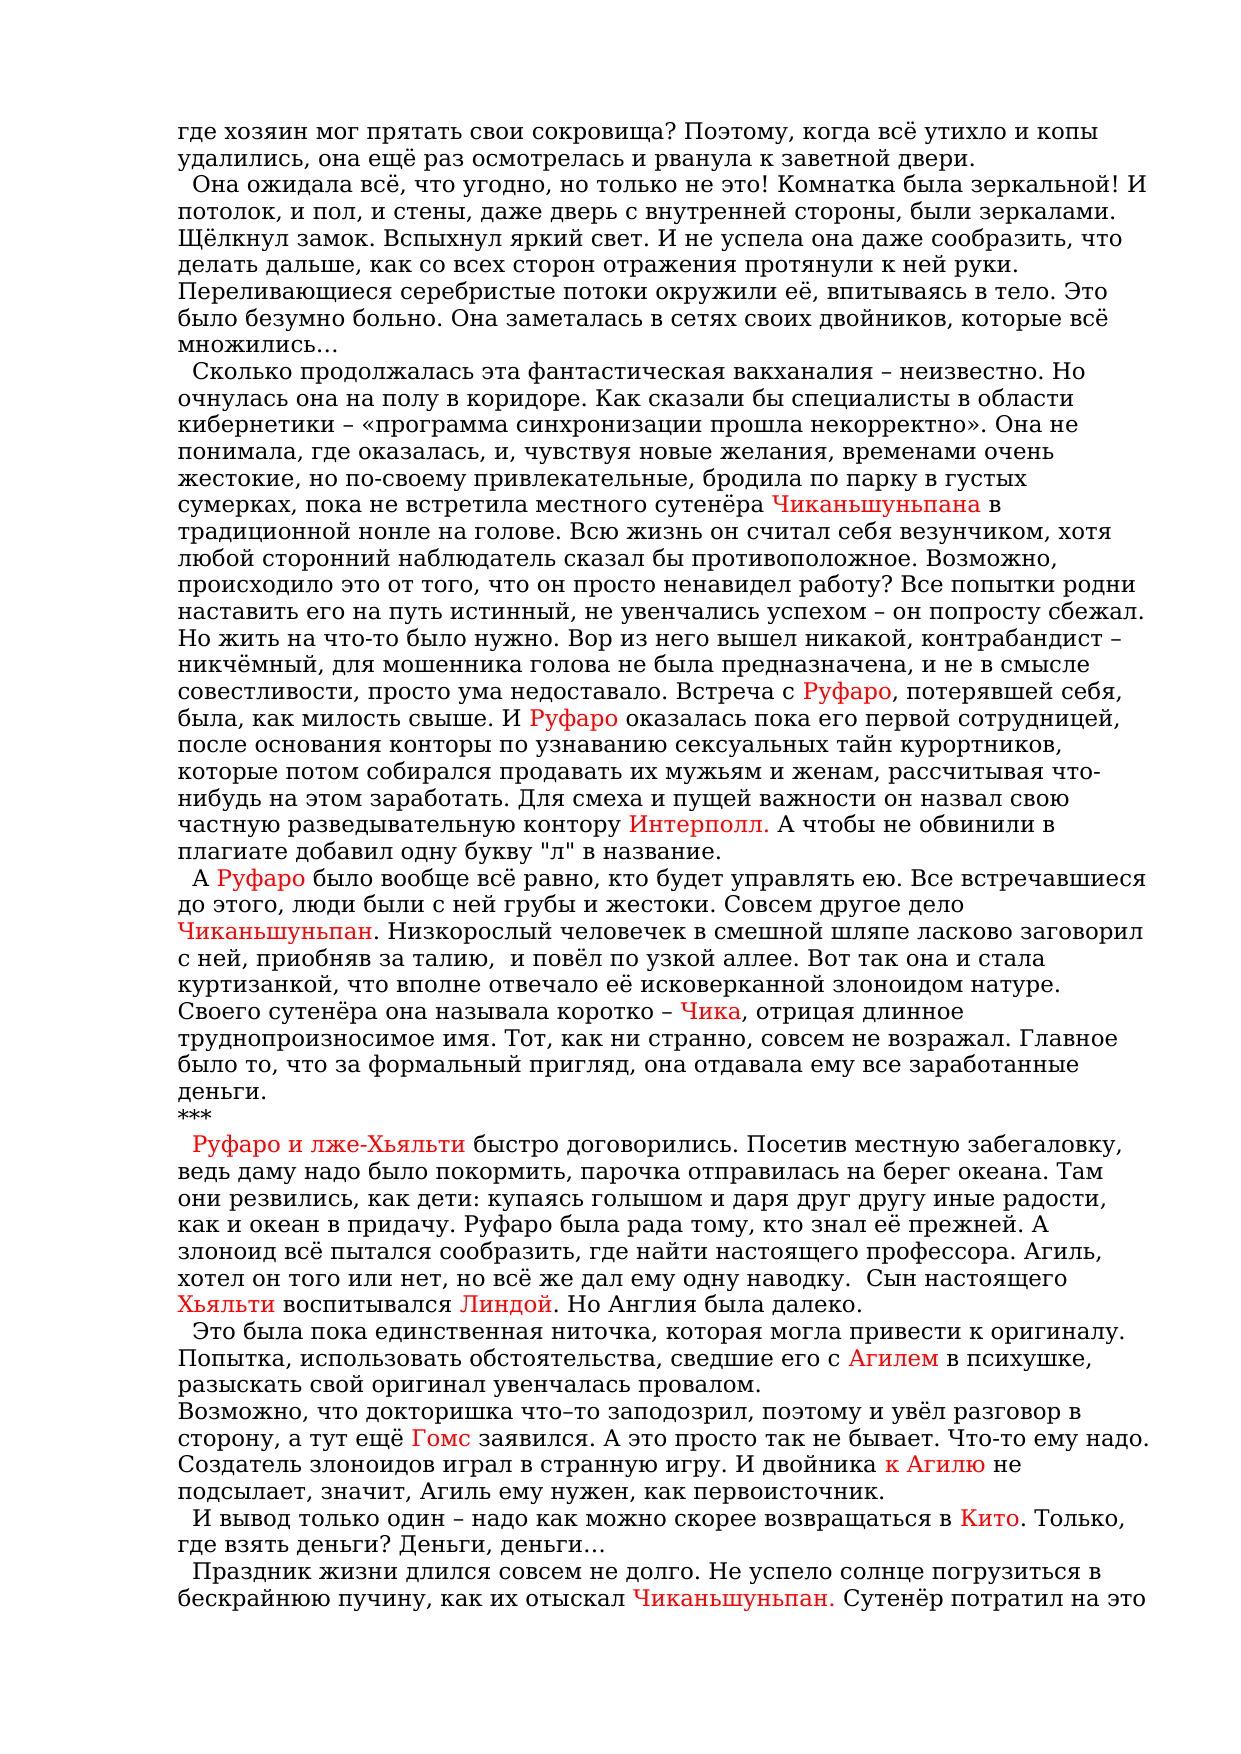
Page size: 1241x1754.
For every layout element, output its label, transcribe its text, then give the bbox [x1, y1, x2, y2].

text Возможно, что докторишка что–то заподозрил, поэтому и увёл разговор в сторону, а тут ещё Гомс заявился. А это просто так не бывает. Что-то ему надо. Создатель злоноидов играл в странную игру. И двойника к Агилю не подсылает, значит, Агиль ему нужен, как первоисточник. [177, 1398, 1152, 1505]
text Руфаро и лже-Хьяльти быстро договорились. Посетив местную забегаловку, ведь даму надо было покормить, парочка отправилась на берег океана. Там они резвились, как дети: купаясь голышом и даря друг другу иные радости, как и океан в придачу. Руфаро была рада тому, кто знал её прежней. А злоноид всё пытался сообразить, где найти настоящего профессора. Агиль, хотел он того или нет, но всё же дал ему одну наводку. Сын настоящего Хьяльти воспитывался Линдой. Но Англия была далеко. [177, 1131, 1152, 1318]
text Сколько продолжалась эта фантастическая вакханалия – неизвестно. Но очнулась она на полу в коридоре. Как сказали бы специалисты в области кибернетики – «программа синхронизации прошла некорректно». Она не понимала, где оказалась, и, чувствуя новые желания, временами очень жестокие, но по-своему привлекательные, бродила по парку в густых сумерках, пока не встретила местного сутенёра Чиканьшуньпана в традиционной нонле на голове. Всю жизнь он считал себя везунчиком, хотя любой сторонний наблюдатель сказал бы противоположное. Возможно, происходило это от того, что он просто ненавидел работу? Все попытки родни наставить его на путь истинный, не увенчались успехом – он попросту сбежал. Но жить на что-то было нужно. Вор из него вышел никакой, контрабандист – никчёмный, для мошенника голова не была предназначена, и не в смысле совестливости, просто ума недоставало. Встреча с Руфаро, потерявшей себя, была, как милость свыше. И Руфаро оказалась пока его первой сотрудницей, после основания конторы по узнаванию сексуальных тайн курортников, которые потом собирался продавать их мужьям и женам, рассчитывая что-нибудь на этом заработать. Для смеха и пущей важности он назвал свою частную разведывательную контору Интерполл. А чтобы не обвинили в плагиате добавил одну букву "л" в название. [177, 358, 1152, 865]
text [177, 118, 1152, 171]
text Это была пока единственная ниточка, которая могла привести к оригиналу. Попытка, использовать обстоятельства, сведшие его с Агилем в психушке, разыскать свой оригинал увенчалась провалом. [177, 1318, 1152, 1398]
text А Руфаро было вообще всё равно, кто будет управлять ею. Все встречавшиеся до этого, люди были с ней грубы и жестоки. Совсем другое дело Чиканьшуньпан. Низкорослый человечек в смешной шляпе ласково заговорил с ней, приобняв за талию, и повёл по узкой аллее. Вот так она и стала куртизанкой, что вполне отвечало её исковерканной злоноидом натуре. Своего сутенёра она называла коротко – Чика, отрицая длинное труднопроизносимое имя. Тот, как ни странно, совсем не возражал. Главное было то, что за формальный пригляд, она отдавала ему все заработанные деньги. [177, 865, 1152, 1105]
text *** [177, 1105, 1152, 1131]
text И вывод только один – надо как можно скорее возвращаться в Кито. Только, где взять деньги? Деньги, деньги… [177, 1505, 1152, 1558]
text Она ожидала всё, что угодно, но только не это! Комнатка была зеркальной! И потолок, и пол, и стены, даже дверь с внутренней стороны, были зеркалами. Щёлкнул замок. Вспыхнул яркий свет. И не успела она даже сообразить, что делать дальше, как со всех сторон отражения протянули к ней руки. Переливающиеся серебристые потоки окружили её, впитываясь в тело. Это было безумно больно. Она заметалась в сетях своих двойников, которые всё множились… [177, 171, 1152, 358]
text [177, 1558, 1152, 1611]
